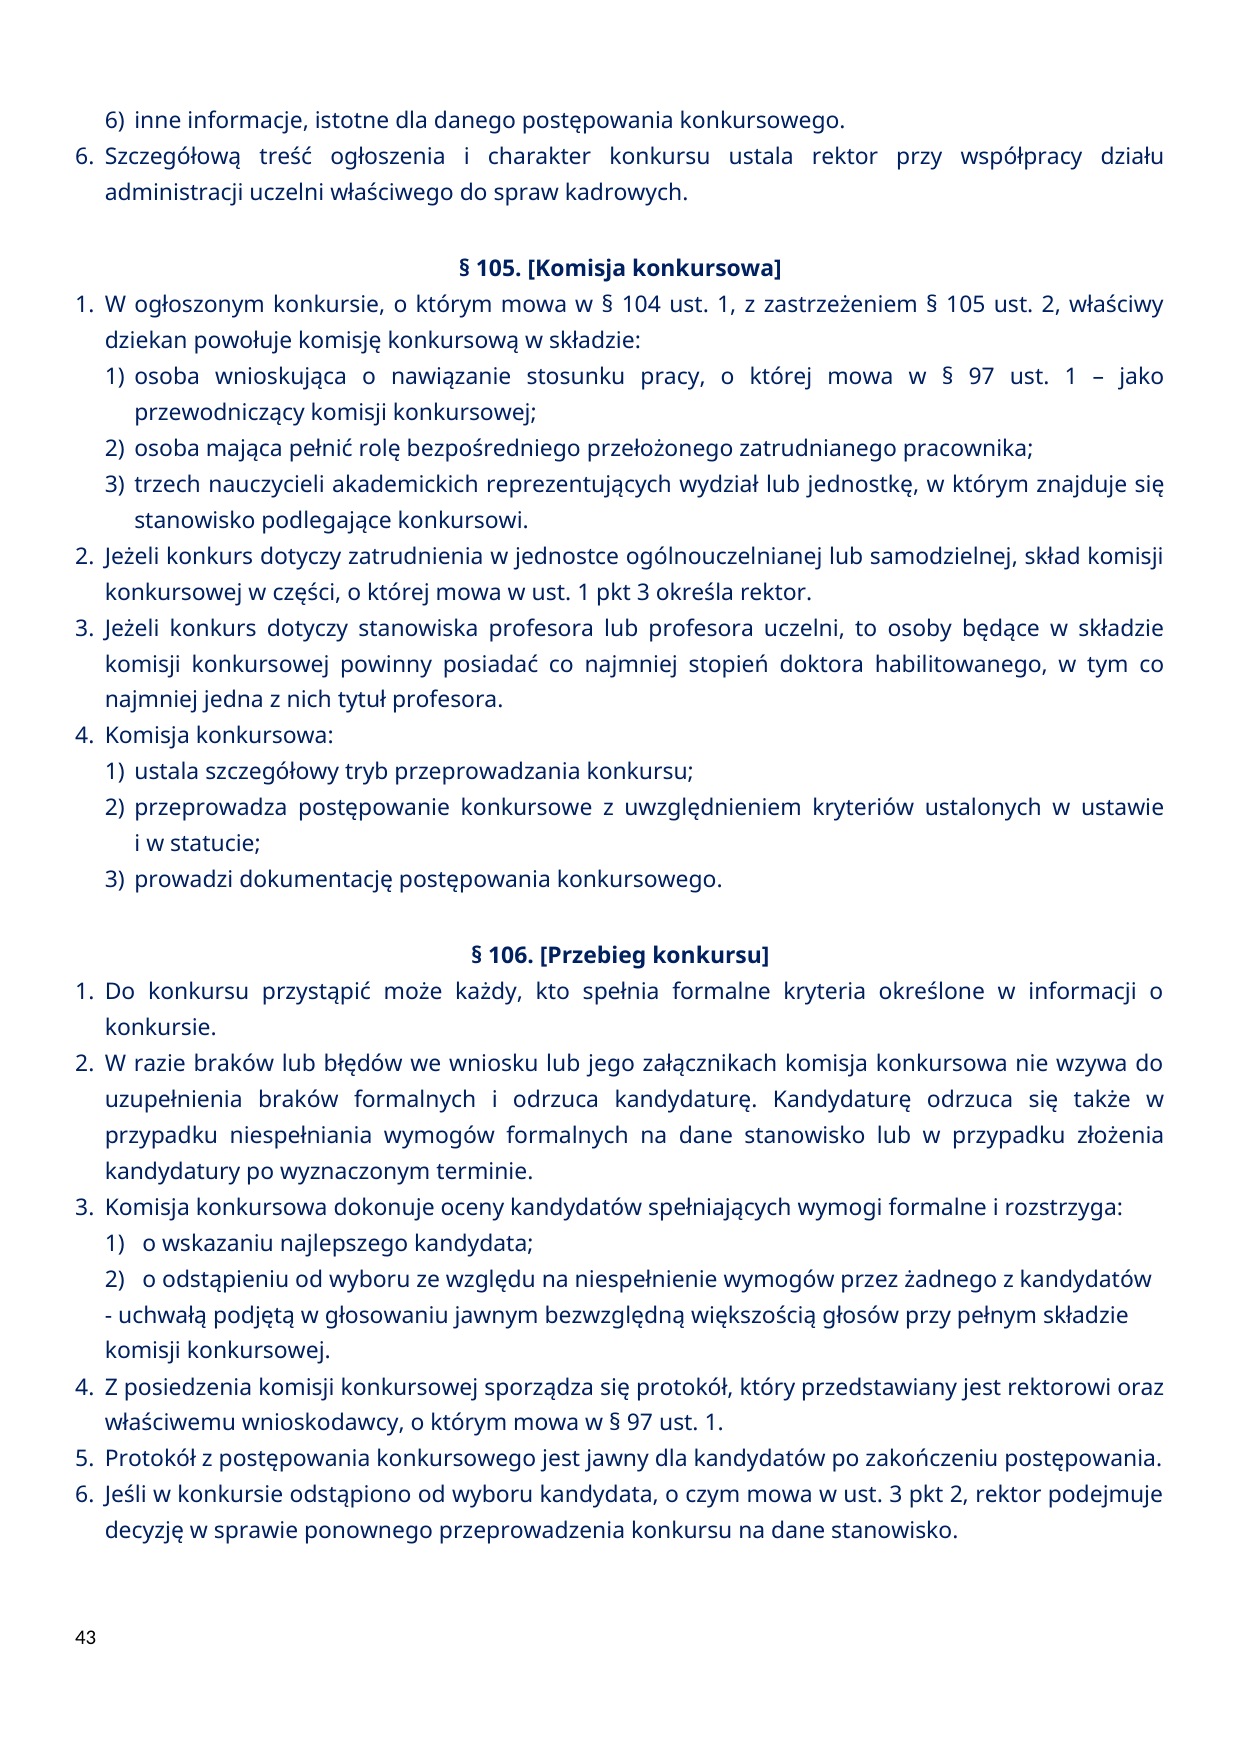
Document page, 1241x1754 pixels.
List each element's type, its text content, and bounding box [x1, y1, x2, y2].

subtitle § 105. [Komisja konkursowa] [75, 252, 1165, 283]
list osoba wnioskująca o nawiązanie stosunku pracy, o której mowa w § 97 ust. 1 – jako przewodniczący komisji konkursowej; [104, 360, 1165, 427]
text - uchwałą podjętą w głosowaniu jawnym bezwzględną większością głosów przy pełnym składzie komisji konkursowej. [104, 1298, 1165, 1366]
list Jeżeli konkurs dotyczy zatrudnienia w jednostce ogólnouczelnianej lub samodzielnej, skład komisji konkursowej w części, o której mowa w ust. 1 pkt 3 określa rektor. [75, 540, 1165, 607]
list o wskazaniu najlepszego kandydata; [104, 1227, 1165, 1258]
list Do konkursu przystąpić może każdy, kto spełnia formalne kryteria określone w informacji o konkursie. [75, 975, 1165, 1042]
list Protokół z postępowania konkursowego jest jawny dla kandydatów po zakończeniu postępowania. [75, 1442, 1165, 1473]
list Szczegółową treść ogłoszenia i charakter konkursu ustala rektor przy współpracy działu administracji uczelni właściwego do spraw kadrowych. [75, 140, 1165, 207]
list trzech nauczycieli akademickich reprezentujących wydział lub jednostkę, w którym znajduje się stanowisko podlegające konkursowi. [104, 468, 1165, 535]
list osoba mająca pełnić rolę bezpośredniego przełożonego zatrudnianego pracownika; [104, 432, 1165, 463]
list przeprowadza postępowanie konkursowe z uwzględnieniem kryteriów ustalonych w ustawie i w statucie; [104, 791, 1165, 858]
list Jeżeli konkurs dotyczy stanowiska profesora lub profesora uczelni, to osoby będące w składzie komisji konkursowej powinny posiadać co najmniej stopień doktora habilitowanego, w tym co najmniej jedna z nich tytuł profesora. [75, 612, 1165, 715]
list W ogłoszonym konkursie, o którym mowa w § 104 ust. 1, z zastrzeżeniem § 105 ust. 2, właściwy dziekan powołuje komisję konkursową w składzie: [75, 288, 1165, 355]
list prowadzi dokumentację postępowania konkursowego. [104, 863, 1165, 894]
list ustala szczegółowy tryb przeprowadzania konkursu; [104, 755, 1165, 787]
subtitle § 106. [Przebieg konkursu] [75, 939, 1165, 970]
list W razie braków lub błędów we wniosku lub jego załącznikach komisja konkursowa nie wzywa do uzupełnienia braków formalnych i odrzuca kandydaturę. Kandydaturę odrzuca się także w przypadku niespełniania wymogów formalnych na dane stanowisko lub w przypadku złożenia kandydatury po wyznaczonym terminie. [75, 1047, 1165, 1186]
list inne informacje, istotne dla danego postępowania konkursowego. [104, 104, 1165, 136]
list Jeśli w konkursie odstąpiono od wyboru kandydata, o czym mowa w ust. 3 pkt 2, rektor podejmuje decyzję w sprawie ponownego przeprowadzenia konkursu na dane stanowisko. [75, 1478, 1165, 1545]
list Komisja konkursowa: [75, 719, 1165, 751]
list Komisja konkursowa dokonuje oceny kandydatów spełniających wymogi formalne i rozstrzyga: [75, 1191, 1165, 1222]
list Z posiedzenia komisji konkursowej sporządza się protokół, który przedstawiany jest rektorowi oraz właściwemu wnioskodawcy, o którym mowa w § 97 ust. 1. [75, 1370, 1165, 1438]
list o odstąpieniu od wyboru ze względu na niespełnienie wymogów przez żadnego z kandydatów [104, 1263, 1165, 1294]
